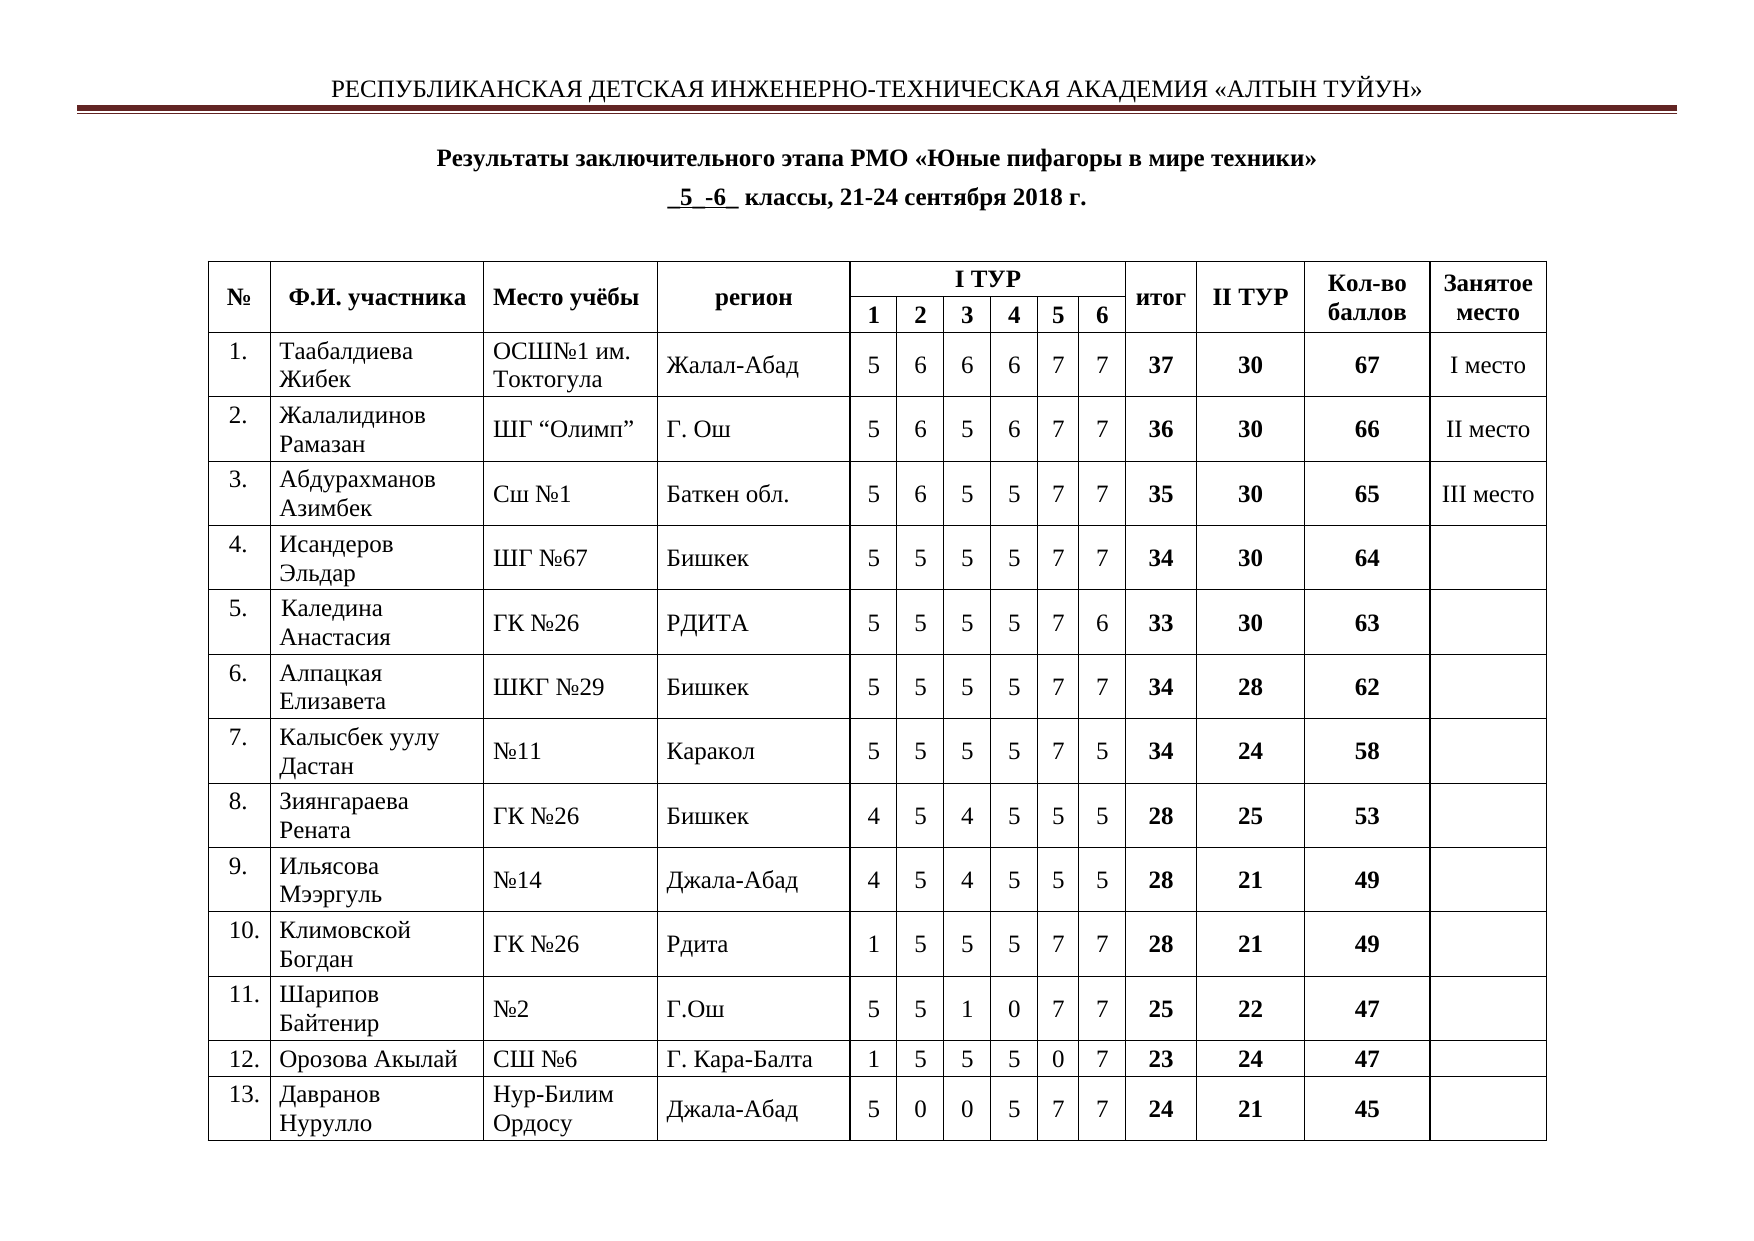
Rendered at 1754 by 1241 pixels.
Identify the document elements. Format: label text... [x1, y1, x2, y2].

text _5_-6_ классы, 21-24 сентября 2018 г. [77, 182, 1677, 211]
table_cell 5 [991, 719, 1037, 782]
table_cell 5 [897, 1041, 943, 1076]
table_cell ОСШ№1 им. Токтогула [484, 333, 657, 396]
table_cell Орозова Акылай [271, 1041, 483, 1076]
table_cell 5 [897, 848, 943, 911]
table_cell 28 [1126, 784, 1196, 847]
table_cell 5 [851, 977, 896, 1040]
table_cell ГК №26 [484, 590, 657, 654]
table_cell [1431, 977, 1546, 1040]
table_cell 5 [1038, 784, 1078, 847]
table_cell ГК №26 [484, 912, 657, 976]
table_cell [1431, 912, 1546, 976]
table_cell 0 [991, 977, 1037, 1040]
table_cell 53 [1305, 784, 1429, 847]
table_cell ШГ №67 [484, 526, 657, 589]
table_cell 5 [851, 655, 896, 718]
table_cell 25 [1126, 977, 1196, 1040]
table_cell 30 [1197, 333, 1304, 396]
table_cell Каракол [658, 719, 849, 782]
table_cell 7 [1038, 397, 1078, 461]
table_cell Рдита [658, 912, 849, 976]
table_cell 5 [897, 784, 943, 847]
table_cell [209, 397, 270, 461]
table_cell 1 [851, 912, 896, 976]
table_cell Зиянгараева Рената [271, 784, 483, 847]
table_cell 5 [897, 912, 943, 976]
table_cell Алпацкая Елизавета [271, 655, 483, 718]
table_cell Баткен обл. [658, 462, 849, 525]
table_cell 7 [1079, 1077, 1125, 1140]
table_cell 5 [944, 912, 990, 976]
table_cell ГК №26 [484, 784, 657, 847]
table_cell 4 [991, 297, 1037, 332]
table_cell Каледина Анастасия [271, 590, 483, 654]
table_cell 67 [1305, 333, 1429, 396]
table_cell 4 [944, 784, 990, 847]
table_cell 6 [897, 397, 943, 461]
table_cell II место [1431, 397, 1546, 461]
table_cell 5 [851, 397, 896, 461]
table_cell 6 [897, 462, 943, 525]
table_cell 28 [1126, 848, 1196, 911]
table_cell 7 [1079, 977, 1125, 1040]
table_cell 7 [1038, 912, 1078, 976]
table_cell Г.Ош [658, 977, 849, 1040]
table_cell Сш №1 [484, 462, 657, 525]
table_cell 5 [944, 719, 990, 782]
table_cell 65 [1305, 462, 1429, 525]
table_cell 5 [991, 1041, 1037, 1076]
table_cell 5 [991, 655, 1037, 718]
table_cell 6 [1079, 297, 1125, 332]
table_cell 5 [991, 848, 1037, 911]
table_cell 7 [1079, 462, 1125, 525]
table_cell 1 [851, 1041, 896, 1076]
table_cell 7 [1038, 655, 1078, 718]
table_cell 34 [1126, 526, 1196, 589]
table_cell [209, 655, 270, 718]
table_cell [209, 1041, 270, 1076]
table_cell 30 [1197, 397, 1304, 461]
table_cell 7 [1079, 526, 1125, 589]
table_cell 5 [897, 719, 943, 782]
table_cell [209, 526, 270, 589]
table_cell 5 [851, 1077, 896, 1140]
table_cell 5 [851, 462, 896, 525]
table_cell [1431, 655, 1546, 718]
table_header регион [658, 262, 849, 332]
table_cell [209, 912, 270, 976]
table_cell [209, 1077, 270, 1140]
table_cell 5 [991, 590, 1037, 654]
table_cell 5 [944, 655, 990, 718]
table_cell Г. Кара-Балта [658, 1041, 849, 1076]
table_cell 36 [1126, 397, 1196, 461]
table_cell 5 [851, 333, 896, 396]
table_cell 30 [1197, 462, 1304, 525]
table_header Место учёбы [484, 262, 657, 332]
table_cell Ильясова Мээргуль [271, 848, 483, 911]
table_cell 5 [897, 526, 943, 589]
table_header Кол-во баллов [1305, 262, 1429, 332]
table_cell 24 [1197, 719, 1304, 782]
table_cell 6 [1079, 590, 1125, 654]
table_header Ф.И. участника [271, 262, 483, 332]
table_cell [1431, 526, 1546, 589]
table_header итог [1126, 262, 1196, 332]
table_cell 25 [1197, 784, 1304, 847]
table_cell 1 [944, 977, 990, 1040]
table_cell 30 [1197, 526, 1304, 589]
table_cell Исандеров Эльдар [271, 526, 483, 589]
table_cell №14 [484, 848, 657, 911]
table_cell 24 [1197, 1041, 1304, 1076]
table_cell 5 [851, 719, 896, 782]
table_cell 6 [991, 333, 1037, 396]
table_cell 5 [944, 462, 990, 525]
table_cell [209, 977, 270, 1040]
table_cell 47 [1305, 977, 1429, 1040]
table_cell 49 [1305, 912, 1429, 976]
table_cell 23 [1126, 1041, 1196, 1076]
table_cell 3 [944, 297, 990, 332]
table_cell 7 [1079, 333, 1125, 396]
table_cell Нур-Билим Ордосу [484, 1077, 657, 1140]
table_cell 6 [991, 397, 1037, 461]
table_cell [209, 462, 270, 525]
table_cell ШКГ №29 [484, 655, 657, 718]
table_cell 37 [1126, 333, 1196, 396]
table_cell [209, 848, 270, 911]
table_cell [1431, 848, 1546, 911]
table_cell 58 [1305, 719, 1429, 782]
table_cell Шарипов Байтенир [271, 977, 483, 1040]
table_cell 62 [1305, 655, 1429, 718]
table_cell 34 [1126, 719, 1196, 782]
table_cell [1431, 1077, 1546, 1140]
table_cell Бишкек [658, 526, 849, 589]
table_cell 5 [897, 655, 943, 718]
table_cell Абдурахманов Азимбек [271, 462, 483, 525]
table_cell 0 [1038, 1041, 1078, 1076]
table_cell 24 [1126, 1077, 1196, 1140]
table_cell Жалалидинов Рамазан [271, 397, 483, 461]
table_header Занятое место [1431, 262, 1546, 332]
table_cell Калысбек уулу Дастан [271, 719, 483, 782]
table_cell 7 [1038, 462, 1078, 525]
table_cell 5 [1079, 719, 1125, 782]
table_header II ТУР [1197, 262, 1304, 332]
table_cell 22 [1197, 977, 1304, 1040]
table_cell 6 [897, 333, 943, 396]
table_cell [209, 590, 270, 654]
table_cell 66 [1305, 397, 1429, 461]
table_cell [209, 719, 270, 782]
table_cell Климовской Богдан [271, 912, 483, 976]
table_cell 28 [1126, 912, 1196, 976]
table_cell 5 [991, 912, 1037, 976]
table_cell 5 [1038, 297, 1078, 332]
table_cell 63 [1305, 590, 1429, 654]
table_cell 7 [1079, 912, 1125, 976]
table_cell 21 [1197, 912, 1304, 976]
table_cell I место [1431, 333, 1546, 396]
table_cell 4 [944, 848, 990, 911]
table_cell №11 [484, 719, 657, 782]
table_cell 7 [1038, 526, 1078, 589]
table_cell [1431, 784, 1546, 847]
table_cell [1431, 719, 1546, 782]
table_cell 4 [851, 784, 896, 847]
table_cell 7 [1038, 590, 1078, 654]
table_cell Бишкек [658, 784, 849, 847]
table_cell 2 [897, 297, 943, 332]
table_cell 30 [1197, 590, 1304, 654]
table_cell [1431, 590, 1546, 654]
table_cell 5 [1079, 848, 1125, 911]
table_cell 28 [1197, 655, 1304, 718]
table_cell 47 [1305, 1041, 1429, 1076]
table_cell 7 [1038, 719, 1078, 782]
text Результаты заключительного этапа РМО «Юные пифагоры в мире техники» [77, 143, 1677, 172]
table_cell 64 [1305, 526, 1429, 589]
table_cell 7 [1079, 655, 1125, 718]
table_cell Таабалдиева Жибек [271, 333, 483, 396]
table_cell 34 [1126, 655, 1196, 718]
table_cell 4 [851, 848, 896, 911]
table_cell 5 [944, 526, 990, 589]
table_header I ТУР [851, 262, 1125, 296]
table_cell 7 [1038, 1077, 1078, 1140]
table_cell 5 [944, 397, 990, 461]
table_cell 7 [1079, 397, 1125, 461]
table_cell Бишкек [658, 655, 849, 718]
table_cell 1 [851, 297, 896, 332]
table_cell №2 [484, 977, 657, 1040]
table_cell 21 [1197, 1077, 1304, 1140]
table_cell 5 [1038, 848, 1078, 911]
table_cell Г. Ош [658, 397, 849, 461]
table_cell 0 [944, 1077, 990, 1140]
table_header № [209, 262, 270, 332]
table_cell III место [1431, 462, 1546, 525]
table_cell 5 [944, 590, 990, 654]
table_cell 49 [1305, 848, 1429, 911]
table_cell 5 [1079, 784, 1125, 847]
table_cell 5 [991, 462, 1037, 525]
table_cell 7 [1079, 1041, 1125, 1076]
table_cell РДИТА [658, 590, 849, 654]
table_cell [1431, 1041, 1546, 1076]
table_cell 0 [897, 1077, 943, 1140]
table_cell Давранов Нурулло [271, 1077, 483, 1140]
table_cell 7 [1038, 977, 1078, 1040]
table_cell 5 [991, 784, 1037, 847]
table_cell 5 [851, 590, 896, 654]
table_cell [209, 333, 270, 396]
table_cell 6 [944, 333, 990, 396]
table_cell СШ №6 [484, 1041, 657, 1076]
table_cell 7 [1038, 333, 1078, 396]
table_cell Джала-Абад [658, 848, 849, 911]
table_cell 5 [991, 1077, 1037, 1140]
table_cell 5 [851, 526, 896, 589]
table_cell ШГ “Олимп” [484, 397, 657, 461]
table_cell 45 [1305, 1077, 1429, 1140]
table_cell 5 [897, 977, 943, 1040]
table_cell Джала-Абад [658, 1077, 849, 1140]
table_cell 5 [897, 590, 943, 654]
table_cell [209, 784, 270, 847]
table_cell 5 [944, 1041, 990, 1076]
table_cell 21 [1197, 848, 1304, 911]
table_cell 33 [1126, 590, 1196, 654]
table_cell Жалал-Абад [658, 333, 849, 396]
table_cell 35 [1126, 462, 1196, 525]
table_cell 5 [991, 526, 1037, 589]
